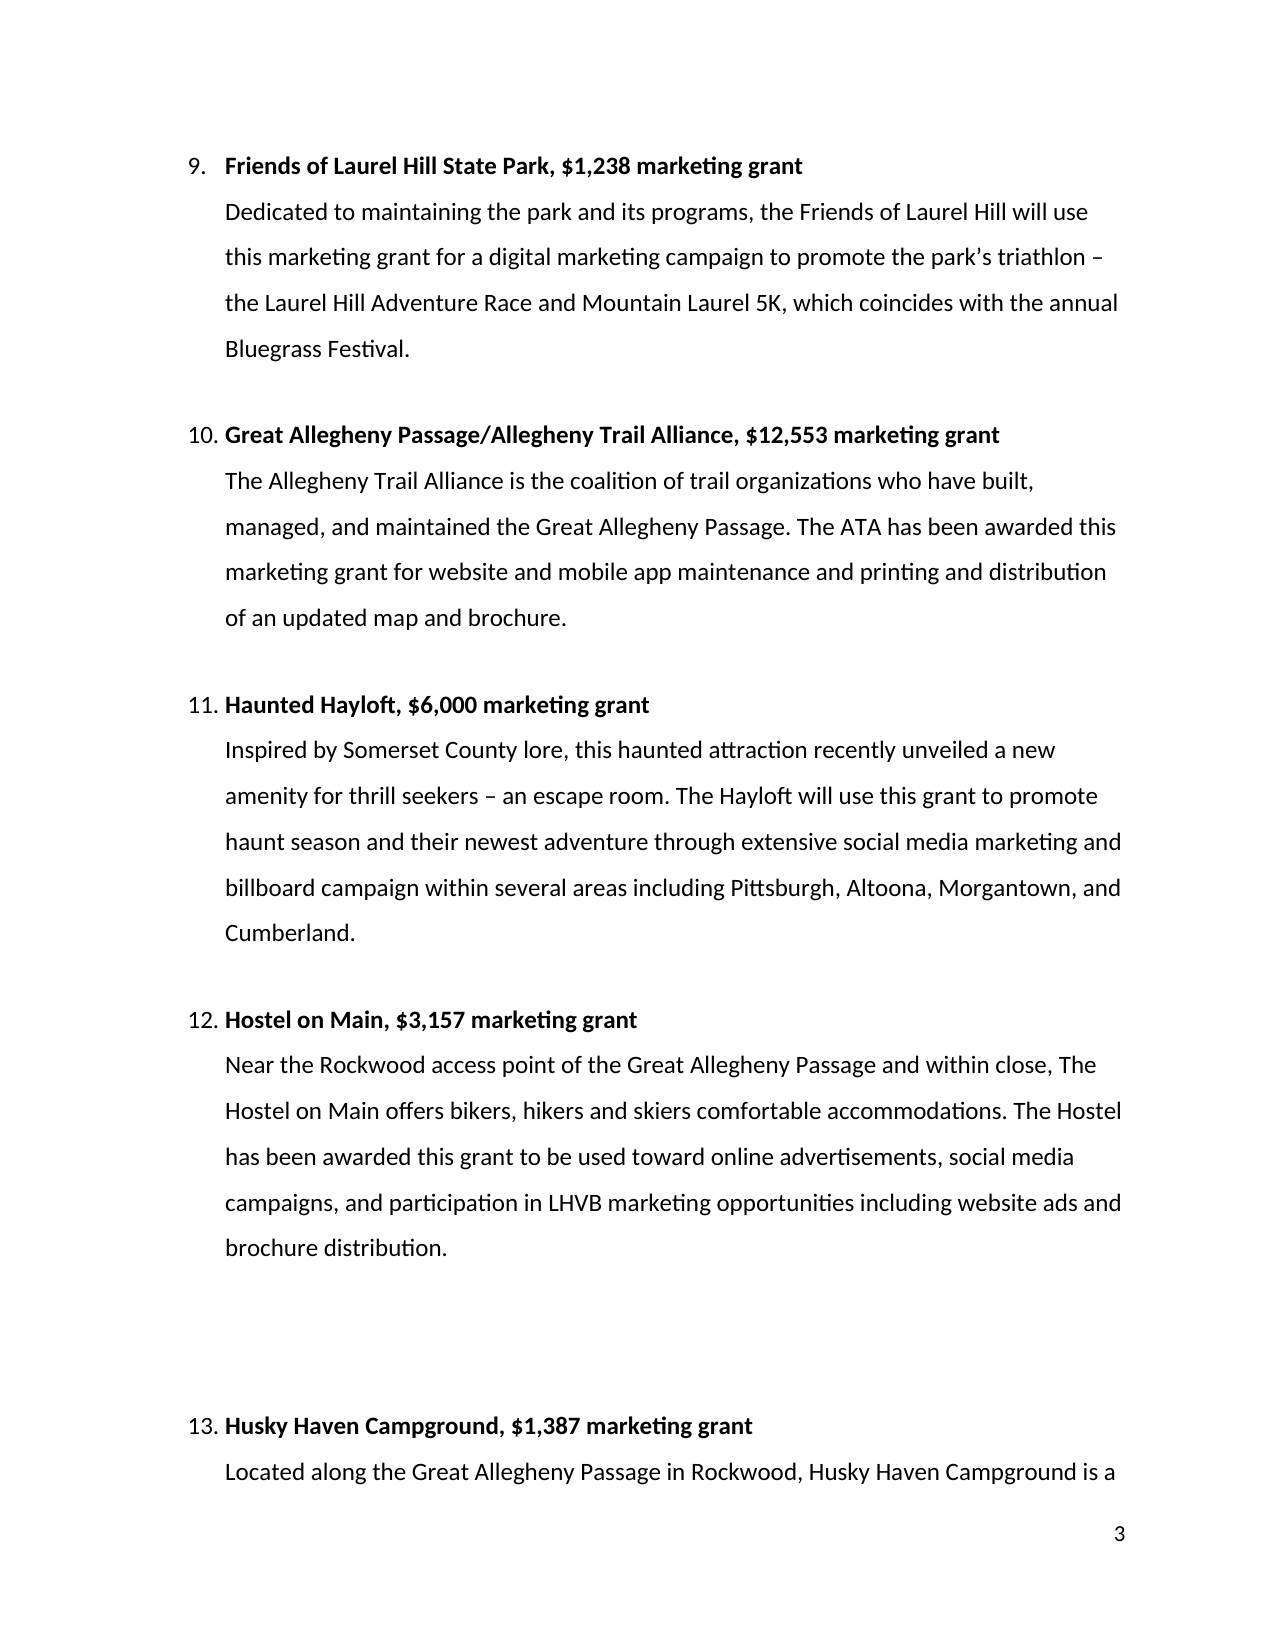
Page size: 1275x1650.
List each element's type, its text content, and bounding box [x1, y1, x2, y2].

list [187, 1410, 1125, 1487]
list Hostel on Main, $3,157 marketing grant Near the Rockwood access point of the Great Allegheny Passage and within close, The Hostel on Main offers bikers, hikers and skiers comfortable accommodations. The Hostel has been awarded this grant to be used toward online advertisements, social media campaigns, and participation in LHVB marketing opportunities including website ads and brochure distribution. [187, 1004, 1125, 1396]
list Haunted Hayloft, $6,000 marketing grant Inspired by Somerset County lore, this haunted attraction recently unveiled a new amenity for thrill seekers – an escape room. The Hayloft will use this grant to promote haunt season and their newest adventure through extensive social media marketing and billboard campaign within several areas including Pittsburgh, Altoona, Morgantown, and Cumberland. [187, 689, 1125, 990]
list Friends of Laurel Hill State Park, $1,238 marketing grant Dedicated to maintaining the park and its programs, the Friends of Laurel Hill will use this marketing grant for a digital marketing campaign to promote the park’s triathlon – the Laurel Hill Adventure Race and Mountain Laurel 5K, which coincides with the annual Bluegrass Festival. [187, 150, 1125, 405]
list Great Allegheny Passage/Allegheny Trail Alliance, $12,553 marketing grant The Allegheny Trail Alliance is the coalition of trail organizations who have built, managed, and maintained the Great Allegheny Passage. The ATA has been awarded this marketing grant for website and mobile app maintenance and printing and distribution of an updated map and brochure. [187, 419, 1125, 675]
